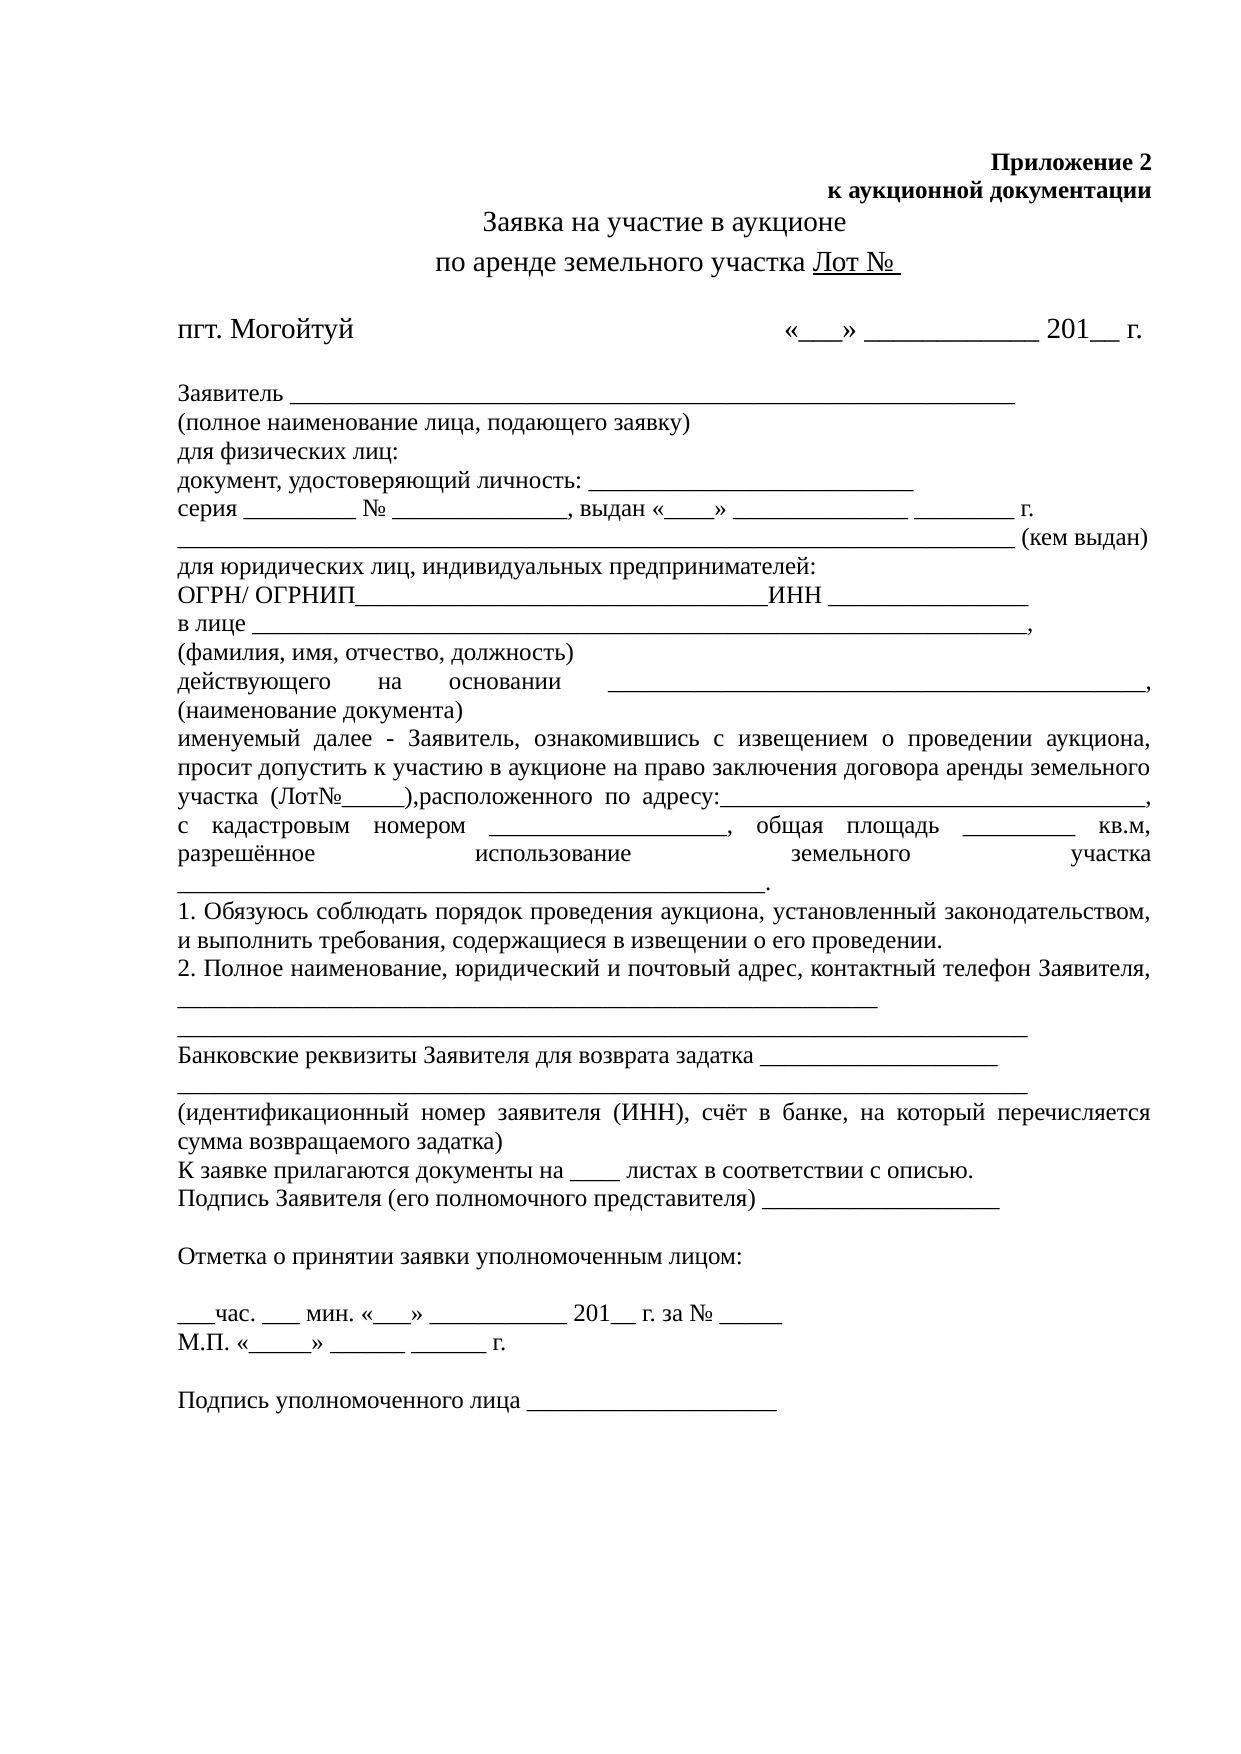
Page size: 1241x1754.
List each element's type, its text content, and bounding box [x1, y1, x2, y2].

text Банковские реквизиты Заявителя для возврата задатка ___________________ [177, 1040, 1152, 1068]
text пгт. Могойтуй «___» ____________ 201__ г. [177, 311, 1152, 345]
text для юридических лиц, индивидуальных предпринимателей: [177, 551, 1152, 580]
text Подпись Заявителя (его полномочного представителя) ___________________ [177, 1183, 1152, 1212]
text для физических лиц: [177, 436, 1152, 465]
text 2. Полное наименование, юридический и почтовый адрес, контактный телефон Заявителя, ________________________________________________________ ____________________________________________________________________ [177, 953, 1152, 1040]
text по аренде земельного участка Лот № [177, 244, 1152, 278]
text ___________________________________________________________________ (кем выдан) [177, 522, 1152, 551]
text (фамилия, имя, отчество, должность) [177, 637, 1152, 666]
text в лице ______________________________________________________________, [177, 608, 1152, 637]
text (идентификационный номер заявителя (ИНН), счёт в банке, на который перечисляется сумма возвращаемого задатка) [177, 1097, 1152, 1155]
text к аукционной документации [177, 176, 1152, 204]
text Заявитель __________________________________________________________ [177, 378, 1152, 407]
text документ, удостоверяющий личность: __________________________ [177, 465, 1152, 493]
text ____________________________________________________________________ [177, 1068, 1152, 1097]
text Отметка о принятии заявки уполномоченным лицом: [177, 1241, 1152, 1270]
text К заявке прилагаются документы на ____ листах в соответствии с описью. [177, 1155, 1152, 1183]
text (полное наименование лица, подающего заявку) [177, 407, 1152, 436]
text Приложение 2 [177, 147, 1152, 176]
text М.П. «_____» ______ ______ г. [177, 1327, 1152, 1356]
text Подпись уполномоченного лица ____________________ [177, 1385, 1152, 1413]
text 1. Обязуюсь соблюдать порядок проведения аукциона, установленный законодательством, и выполнить требования, содержащиеся в извещении о его проведении. [177, 896, 1152, 953]
text серия _________ № ______________, выдан «____» ______________ ________ г. [177, 493, 1152, 522]
text действующего на основании ___________________________________________, (наименование документа) [177, 666, 1152, 723]
text ___час. ___ мин. «___» ___________ 201__ г. за № _____ [177, 1298, 1152, 1327]
text ОГРН/ ОГРНИП_________________________________ИНН ________________ [177, 580, 1152, 608]
text Заявка на участие в аукционе [177, 204, 1152, 238]
text именуемый далее - Заявитель, ознакомившись с извещением о проведении аукциона, просит допустить к участию в аукционе на право заключения договора аренды земельного участка (Лот№_____),расположенного по адресу:__________________________________, с кадастровым номером ___________________, общая площадь _________ кв.м, разрешённое использование земельного участка _______________________________________________. [177, 723, 1152, 896]
